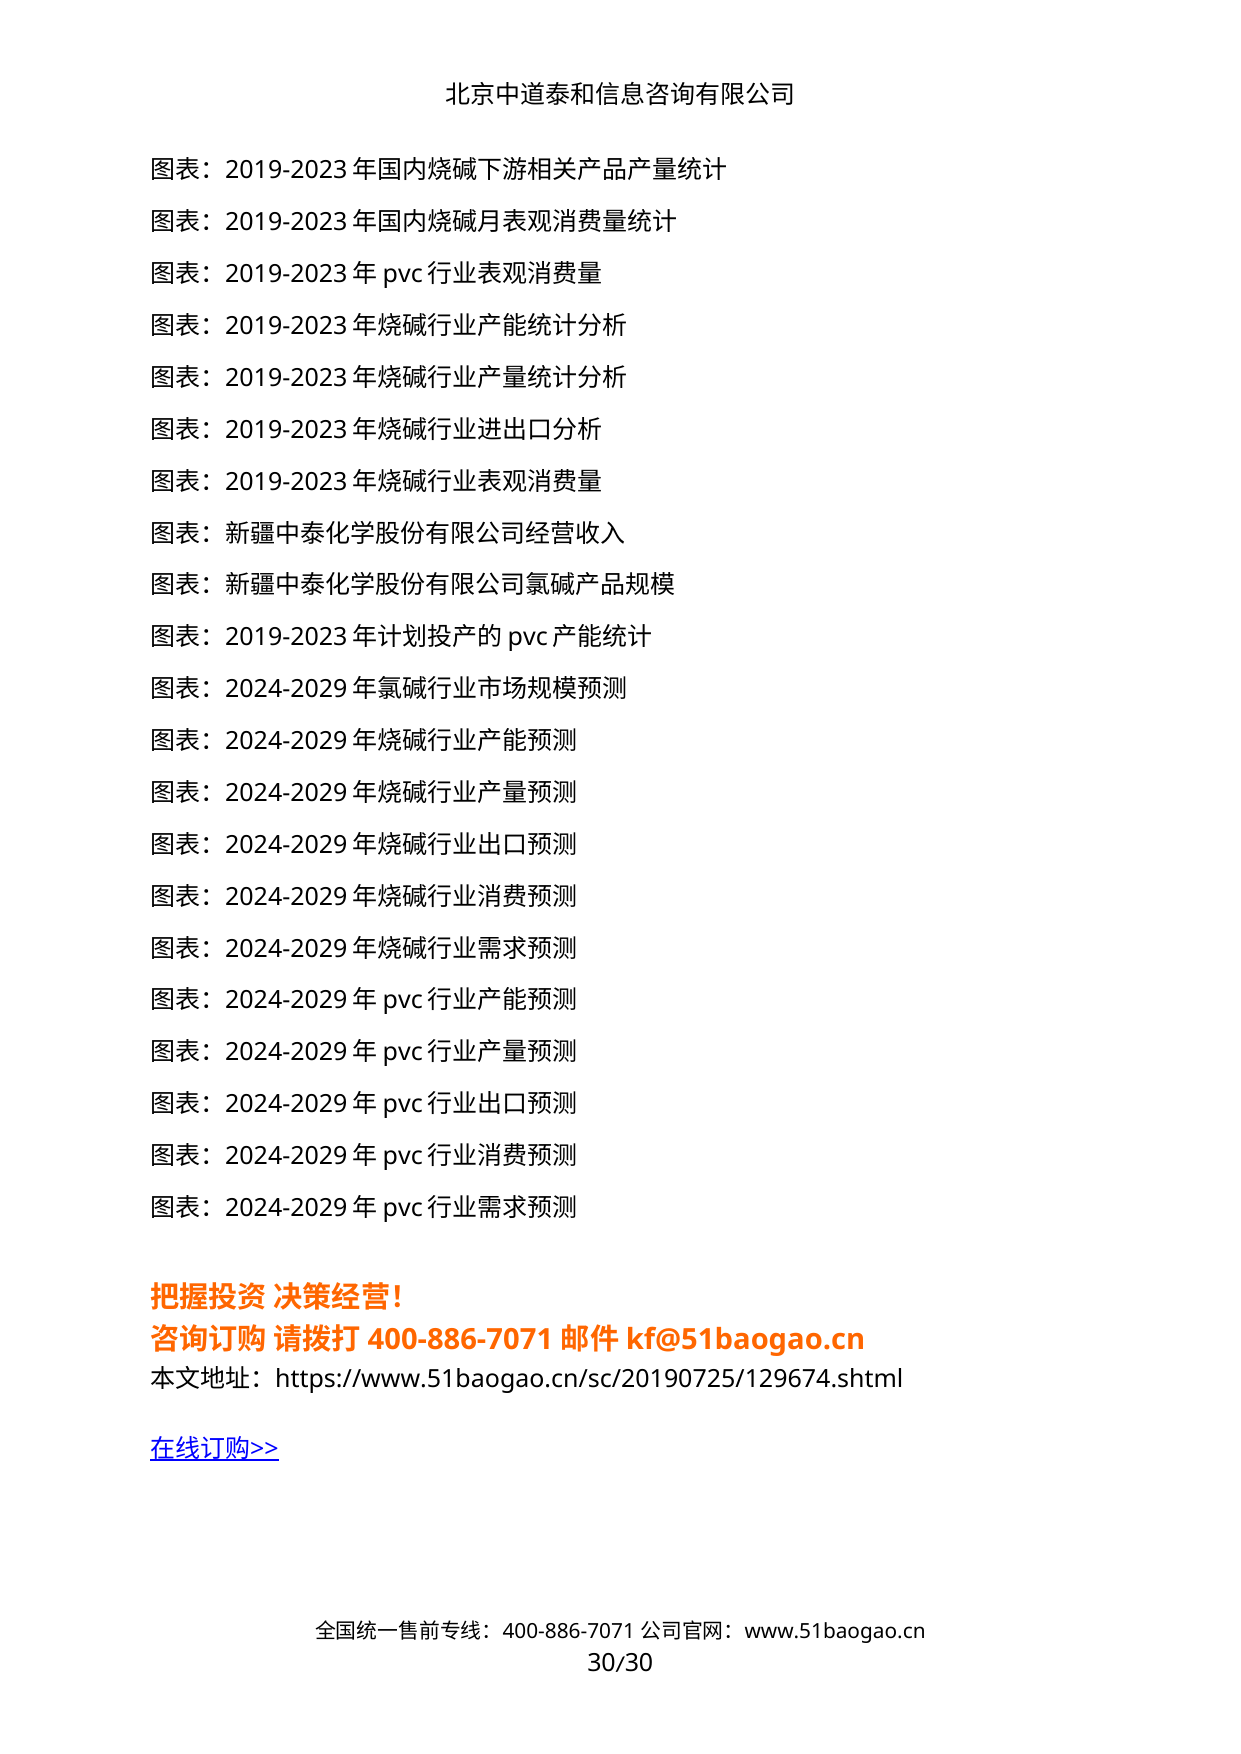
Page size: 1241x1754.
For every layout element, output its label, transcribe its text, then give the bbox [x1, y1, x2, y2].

text 在线订购>> [150, 1394, 1090, 1465]
text 图表：新疆中泰化学股份有限公司氯碱产品规模 [150, 565, 1090, 601]
text 图表：2019-2023年烧碱行业表观消费量 [150, 461, 1090, 497]
text 图表：2024-2029年pvc行业出口预测 [150, 1084, 1090, 1120]
text 把握投资 决策经营！咨询订购 请拨打 400-886-7071 邮件 kf@51baogao.cn本文地址：https://www.51baogao.cn/sc/20190725/129674.shtml [150, 1239, 1090, 1394]
text 图表：2024-2029年pvc行业消费预测 [150, 1136, 1090, 1172]
text 图表：2019-2023年国内烧碱下游相关产品产量统计 [150, 150, 1090, 186]
text 图表：2024-2029年烧碱行业产能预测 [150, 721, 1090, 757]
text 图表：2019-2023年pvc行业表观消费量 [150, 254, 1090, 290]
text 图表：2019-2023年国内烧碱月表观消费量统计 [150, 202, 1090, 238]
text 图表：2024-2029年氯碱行业市场规模预测 [150, 669, 1090, 705]
text 图表：2024-2029年烧碱行业需求预测 [150, 928, 1090, 964]
text 图表：2024-2029年pvc行业产量预测 [150, 1032, 1090, 1068]
text 图表：新疆中泰化学股份有限公司经营收入 [150, 513, 1090, 549]
text 图表：2024-2029年pvc行业需求预测 [150, 1187, 1090, 1224]
text 图表：2019-2023年烧碱行业进出口分析 [150, 409, 1090, 446]
text 图表：2019-2023年烧碱行业产能统计分析 [150, 306, 1090, 342]
text 图表：2024-2029年pvc行业产能预测 [150, 980, 1090, 1016]
text 图表：2019-2023年烧碱行业产量统计分析 [150, 357, 1090, 394]
text 图表：2024-2029年烧碱行业消费预测 [150, 876, 1090, 912]
text 图表：2024-2029年烧碱行业产量预测 [150, 772, 1090, 809]
text 图表：2024-2029年烧碱行业出口预测 [150, 824, 1090, 861]
text 图表：2019-2023年计划投产的pvc产能统计 [150, 617, 1090, 653]
